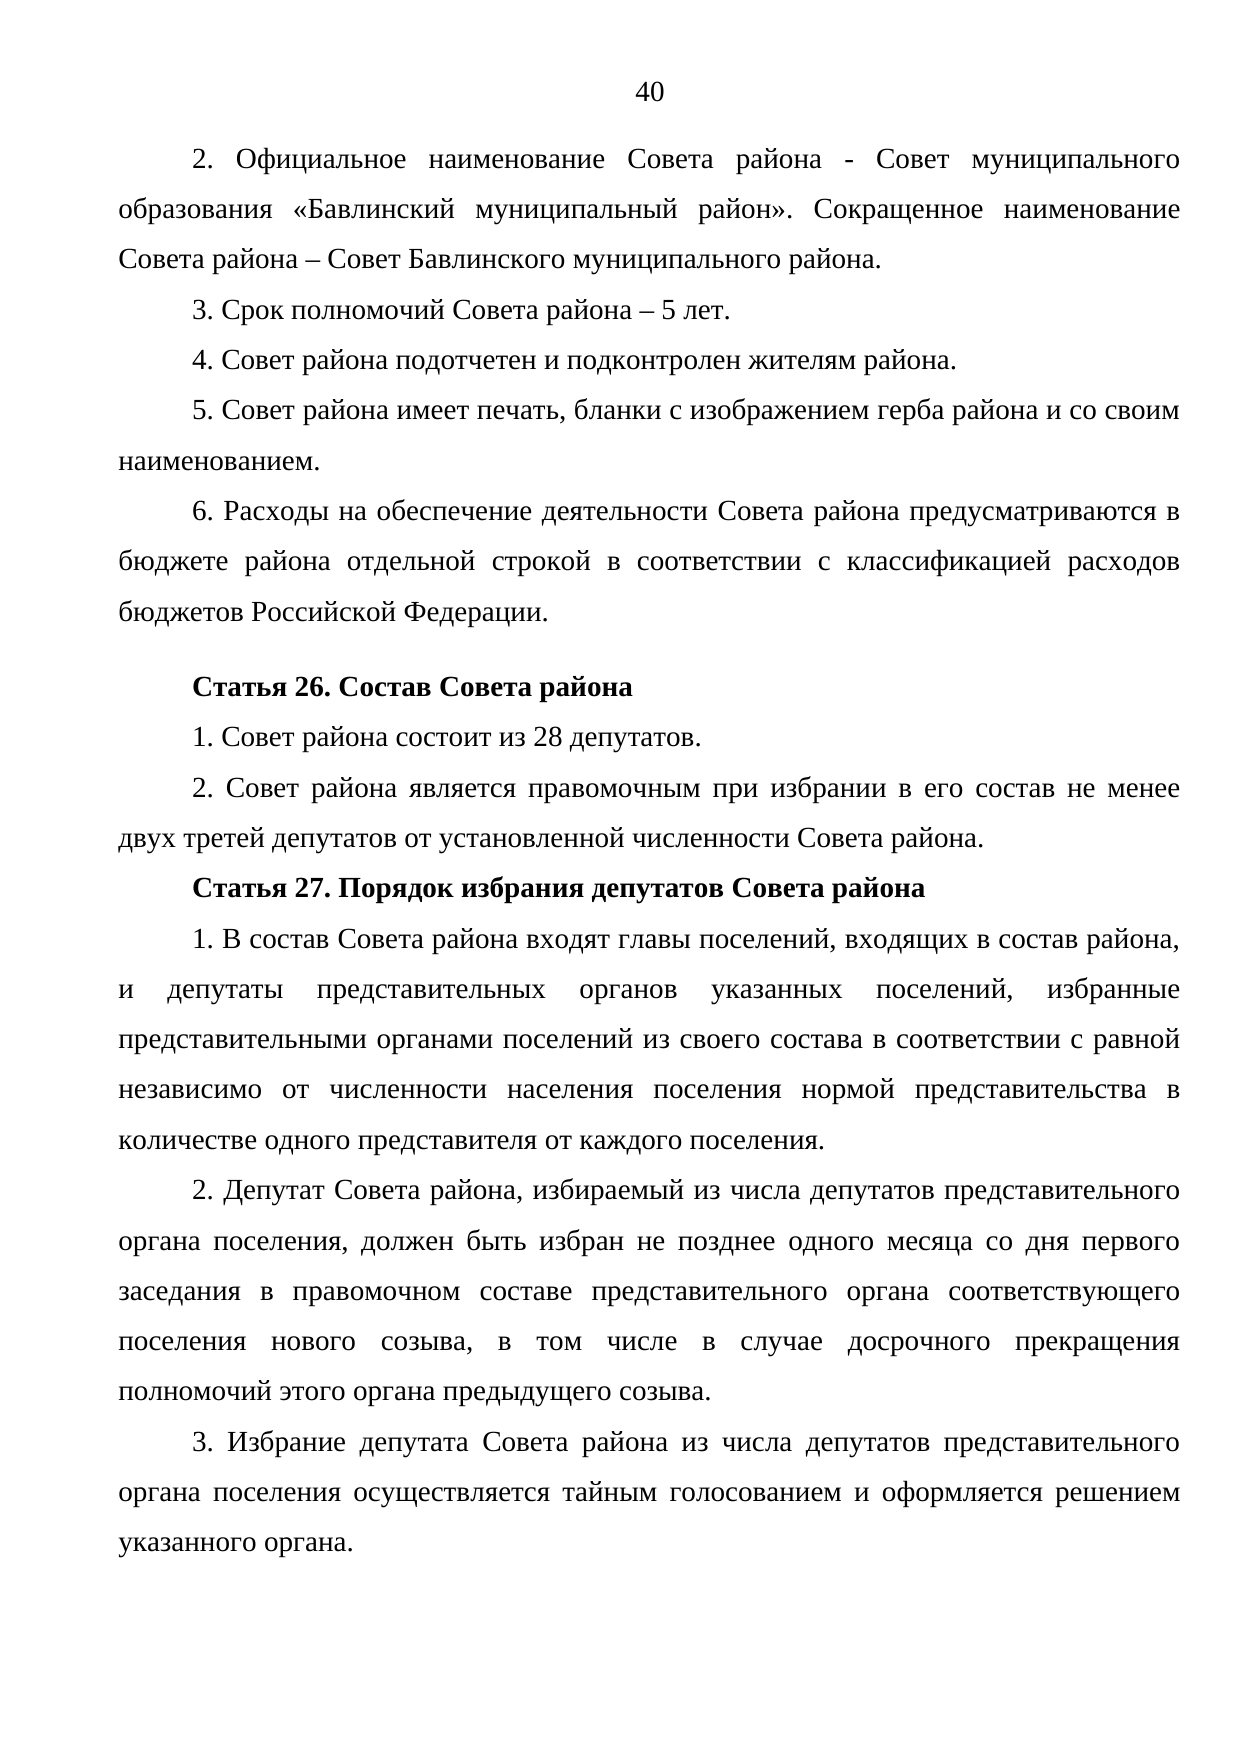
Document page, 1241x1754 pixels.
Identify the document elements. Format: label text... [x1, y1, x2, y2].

text 2. Официальное наименование Совета района - Совет муниципального образования «Бавлинский муниципальный район». Сокращенное наименование Совета района – Совет Бавлинского муниципального района. [118, 141, 1181, 275]
text Статья 27. Порядок избрания депутатов Совета района [118, 870, 1181, 904]
text Статья 26. Состав Совета района [118, 669, 1181, 703]
text 1. Совет района состоит из 28 депутатов. [118, 719, 1181, 753]
text 3. Срок полномочий Совета района – 5 лет. [118, 292, 1181, 325]
text 4. Совет района подотчетен и подконтролен жителям района. [118, 342, 1181, 376]
text 2. Депутат Совета района, избираемый из числа депутатов представительного органа поселения, должен быть избран не позднее одного месяца со дня первого заседания в правомочном составе представительного органа соответствующего поселения нового созыва, в том числе в случае досрочного прекращения полномочий этого органа предыдущего созыва. [118, 1172, 1181, 1407]
text 2. Совет района является правомочным при избрании в его состав не менее двух третей депутатов от установленной численности Совета района. [118, 770, 1181, 854]
text 5. Совет района имеет печать, бланки с изображением герба района и со своим наименованием. [118, 392, 1181, 476]
text 6. Расходы на обеспечение деятельности Совета района предусматриваются в бюджете района отдельной строкой в соответствии с классификацией расходов бюджетов Российской Федерации. [118, 493, 1181, 627]
text 1. В состав Совета района входят главы поселений, входящих в состав района, и депутаты представительных органов указанных поселений, избранные представительными органами поселений из своего состава в соответствии с равной независимо от численности населения поселения нормой представительства в количестве одного представителя от каждого поселения. [118, 921, 1181, 1156]
text 3. Избрание депутата Совета района из числа депутатов представительного органа поселения осуществляется тайным голосованием и оформляется решением указанного органа. [118, 1424, 1181, 1558]
